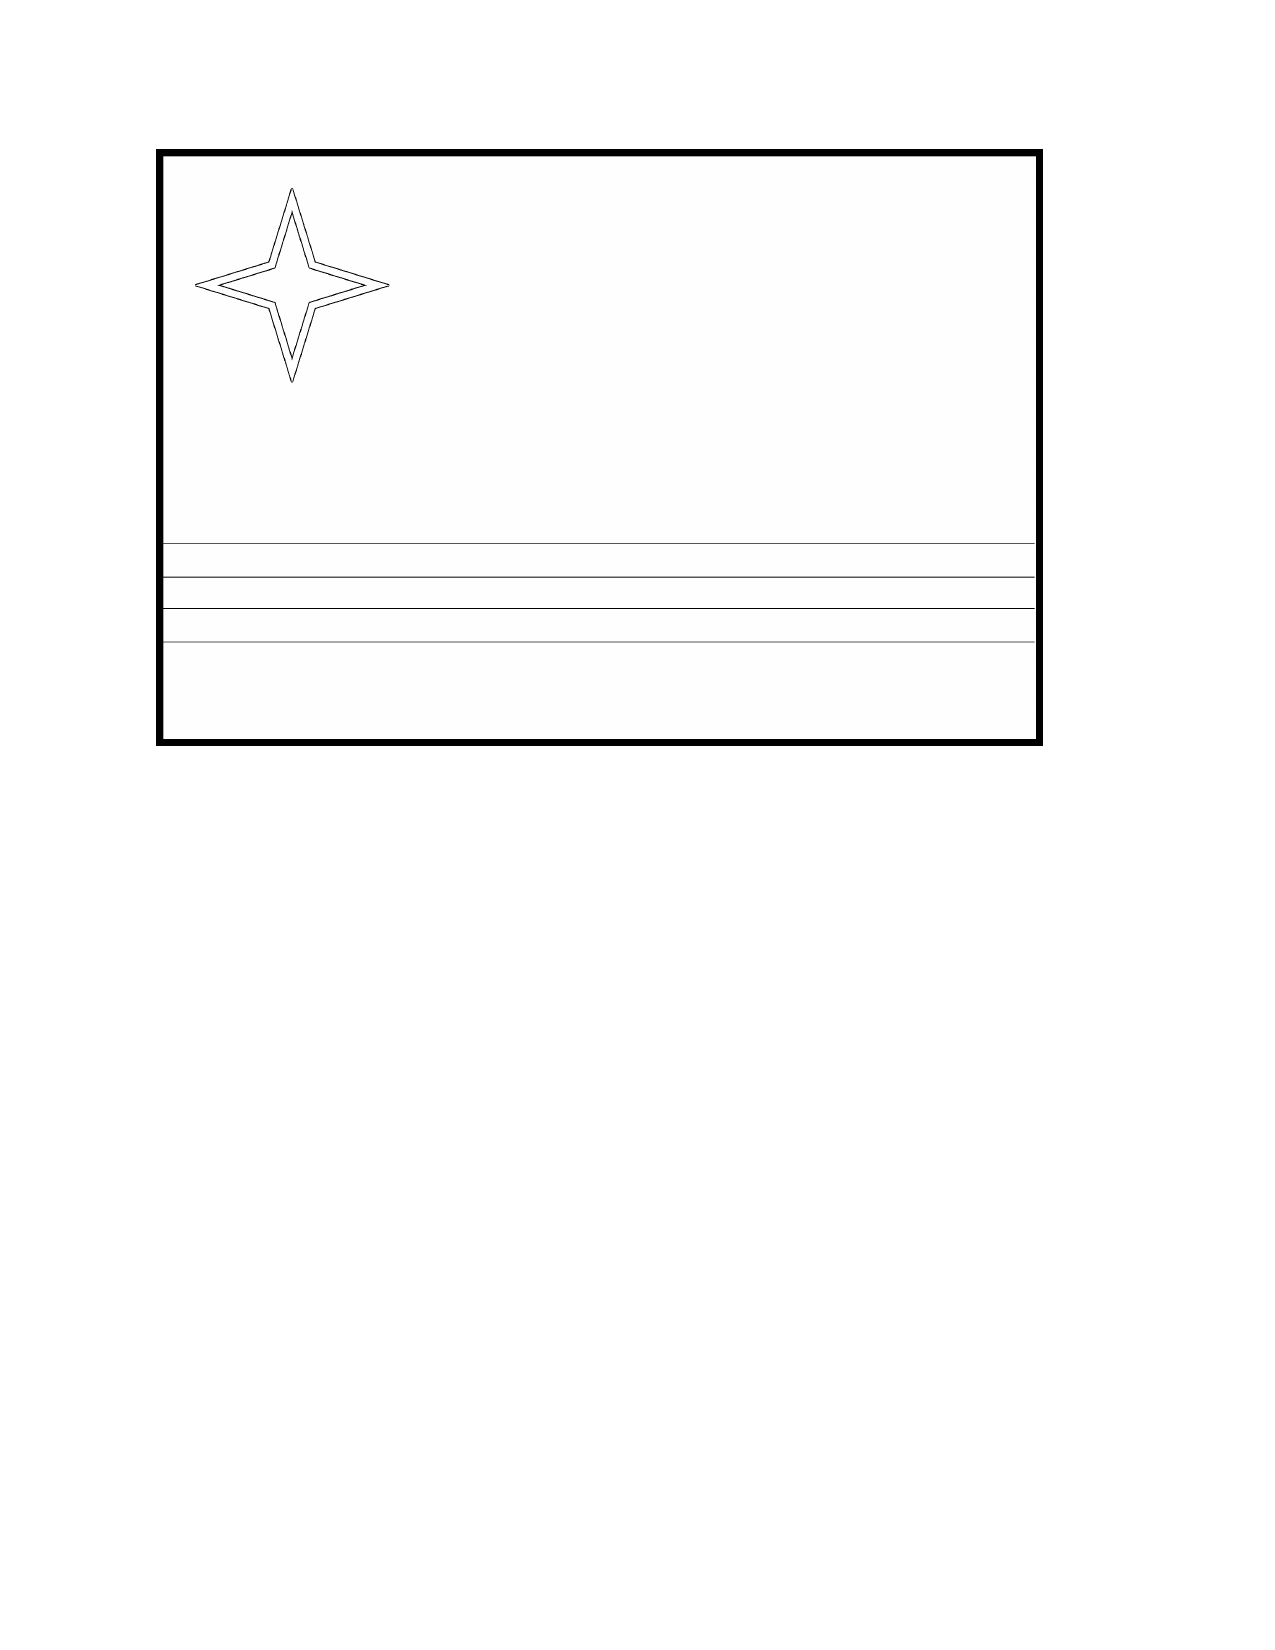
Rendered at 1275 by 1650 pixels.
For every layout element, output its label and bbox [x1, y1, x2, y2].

picture [156, 149, 1043, 746]
